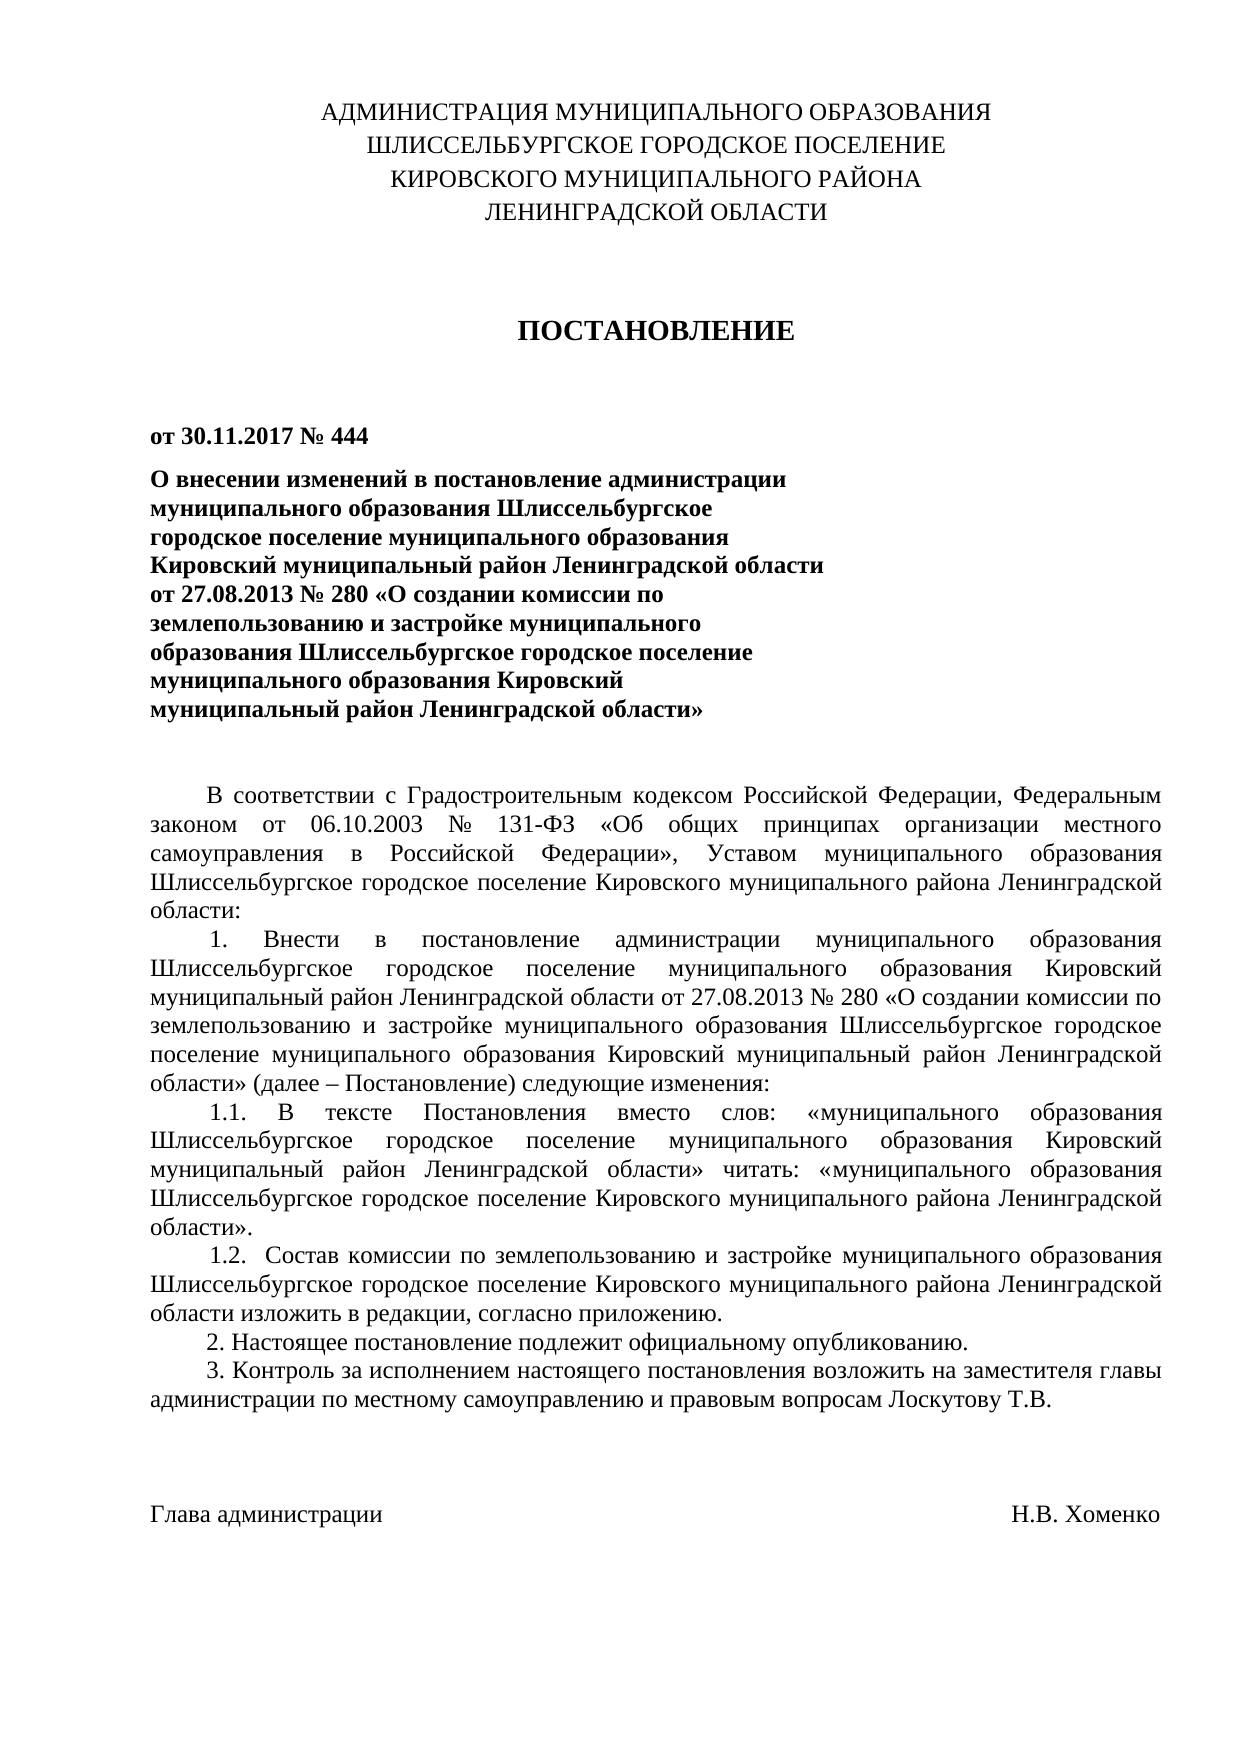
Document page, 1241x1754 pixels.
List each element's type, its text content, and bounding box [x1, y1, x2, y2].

text муниципального образования Шлиссельбургское [150, 493, 1162, 522]
text 3. Контроль за исполнением настоящего постановления возложить на заместителя главы администрации по местному самоуправлению и правовым вопросам Лоскутову Т.В. [150, 1355, 1162, 1413]
text от 27.08.2013 № 280 «О создании комиссии по [150, 579, 1162, 608]
text 1.2. Состав комиссии по землепользованию и застройке муниципального образования Шлиссельбургское городское поселение Кировского муниципального района Ленинградской области изложить в редакции, согласно приложению. [150, 1240, 1162, 1327]
text городское поселение муниципального образования [150, 522, 1162, 550]
text землепользованию и застройке муниципального [150, 608, 1162, 637]
text образования Шлиссельбургское городское поселение [150, 637, 1162, 665]
text О внесении изменений в постановление администрации [150, 464, 1162, 493]
text ШЛИССЕЛЬБУРГСКОЕ ГОРОДСКОЕ ПОСЕЛЕНИЕ [150, 127, 1162, 160]
text КИРОВСКОГО МУНИЦИПАЛЬНОГО РАЙОНА [150, 160, 1162, 194]
text В соответствии с Градостроительным кодексом Российской Федерации, Федеральным законом от 06.10.2003 № 131-ФЗ «Об общих принципах организации местного самоуправления в Российской Федерации», Уставом муниципального образования Шлиссельбургское городское поселение Кировского муниципального района Ленинградской области: [150, 780, 1162, 924]
subtitle ПОСТАНОВЛЕНИЕ [150, 313, 1162, 347]
text ЛЕНИНГРАДСКОЙ ОБЛАСТИ [150, 194, 1162, 227]
text Кировский муниципальный район Ленинградской области [150, 550, 1162, 579]
text муниципального образования Кировский [150, 665, 1162, 694]
text от 30.11.2017 № 444 [150, 421, 1162, 450]
text 1. Внести в постановление администрации муниципального образования Шлиссельбургское городское поселение муниципального образования Кировский муниципальный район Ленинградской области от 27.08.2013 № 280 «О создании комиссии по землепользованию и застройке муниципального образования Шлиссельбургское городское поселение муниципального образования Кировский муниципальный район Ленинградской области» (далее – Постановление) следующие изменения: [150, 924, 1162, 1097]
text муниципальный район Ленинградской области» [150, 694, 1162, 723]
text Глава администрации Н.В. Хоменко [150, 1499, 1162, 1528]
text 2. Настоящее постановление подлежит официальному опубликованию. [150, 1327, 1162, 1355]
text 1.1. В тексте Постановления вместо слов: «муниципального образования Шлиссельбургское городское поселение муниципального образования Кировский муниципальный район Ленинградской области» читать: «муниципального образования Шлиссельбургское городское поселение Кировского муниципального района Ленинградской области». [150, 1097, 1162, 1240]
text АДМИНИСТРАЦИЯ МУНИЦИПАЛЬНОГО ОБРАЗОВАНИЯ [150, 94, 1162, 127]
